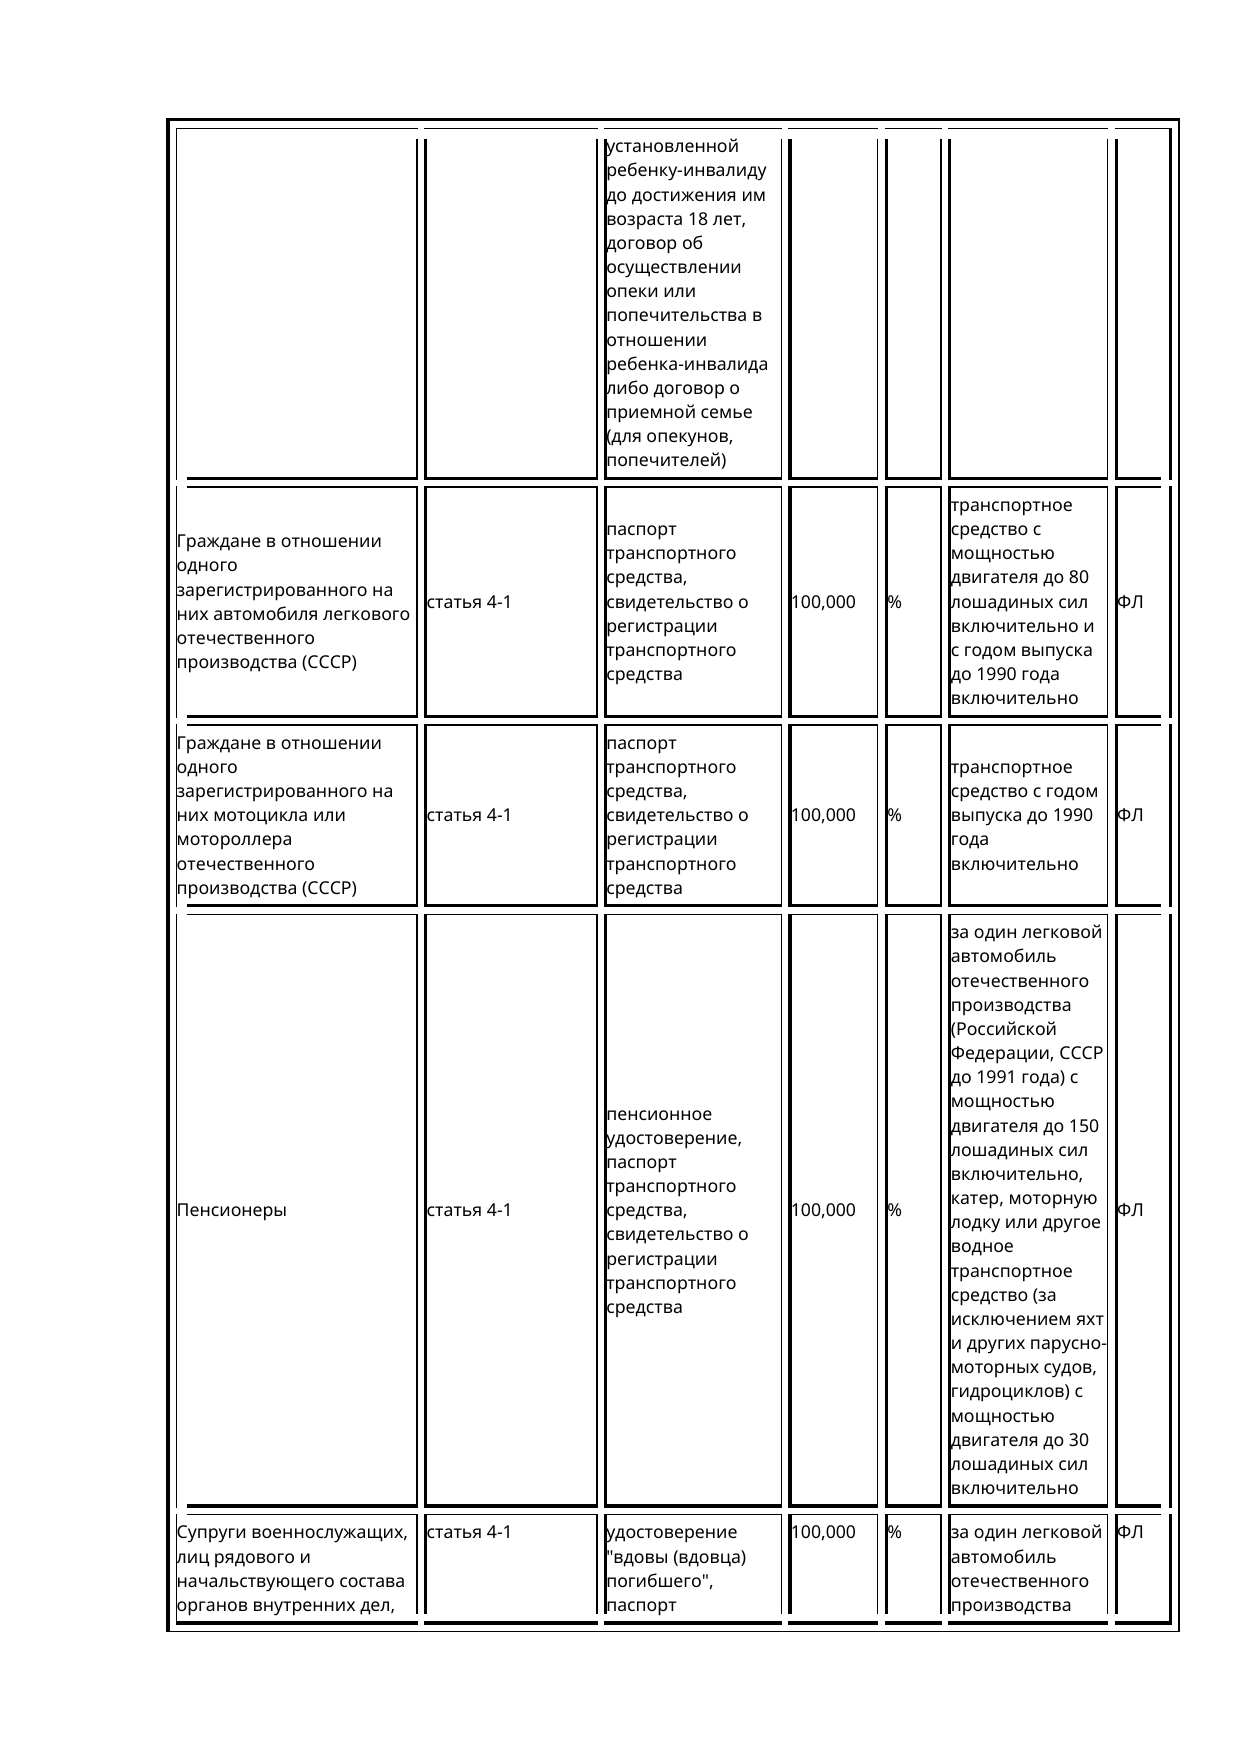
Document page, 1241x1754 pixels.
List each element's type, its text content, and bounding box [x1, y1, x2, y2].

table_cell ФЛ [1112, 715, 1174, 904]
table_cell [172, 1504, 422, 1621]
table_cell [946, 1504, 1112, 1621]
table_cell ФЛ [1112, 1504, 1174, 1621]
table_cell ФЛ [1112, 904, 1174, 1504]
table_cell Граждане в отношении одного зарегистрированного на них мотоцикла или мотороллера отечественного производства (СССР) [172, 715, 422, 904]
table_cell Граждане в отношении одного зарегистрированного на них автомобиля легкового отечественного производства (СССР) [172, 477, 422, 714]
table_cell статья 4-1 [422, 477, 601, 714]
table_cell статья 4-1 [422, 715, 601, 904]
table_cell статья 4-1 [422, 121, 601, 477]
table_cell транспортное средство с годом выпуска до 1990 года включительно [946, 715, 1112, 904]
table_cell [172, 121, 422, 477]
table_cell 100,000 [786, 121, 882, 477]
table_cell пенсионное удостоверение, паспорт транспортного средства, свидетельство о регистрации транспортного средства [601, 904, 786, 1504]
table_cell % [882, 121, 946, 477]
table_cell статья 4-1 [422, 904, 601, 1504]
table_cell паспорт транспортного средства, свидетельство о регистрации транспортного средства [601, 477, 786, 714]
table_cell % [882, 715, 946, 904]
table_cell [601, 1504, 786, 1621]
table_cell паспорт транспортного средства, свидетельство о регистрации транспортного средства [601, 715, 786, 904]
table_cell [946, 121, 1112, 477]
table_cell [601, 121, 786, 477]
table_cell % [882, 904, 946, 1504]
table_cell 100,000 [786, 715, 882, 904]
table_cell % [882, 1504, 946, 1621]
table_cell ФЛ [1112, 121, 1174, 477]
table_cell 100,000 [786, 477, 882, 714]
table_cell 100,000 [786, 904, 882, 1504]
table_cell статья 4-1 [422, 1504, 601, 1621]
table_cell транспортное средство с мощностью двигателя до 80 лошадиных сил включительно и с годом выпуска до 1990 года включительно [946, 477, 1112, 714]
table_cell 100,000 [786, 1504, 882, 1621]
table_cell ФЛ [1112, 477, 1174, 714]
table_cell Пенсионеры [172, 904, 422, 1504]
table_cell % [882, 477, 946, 714]
